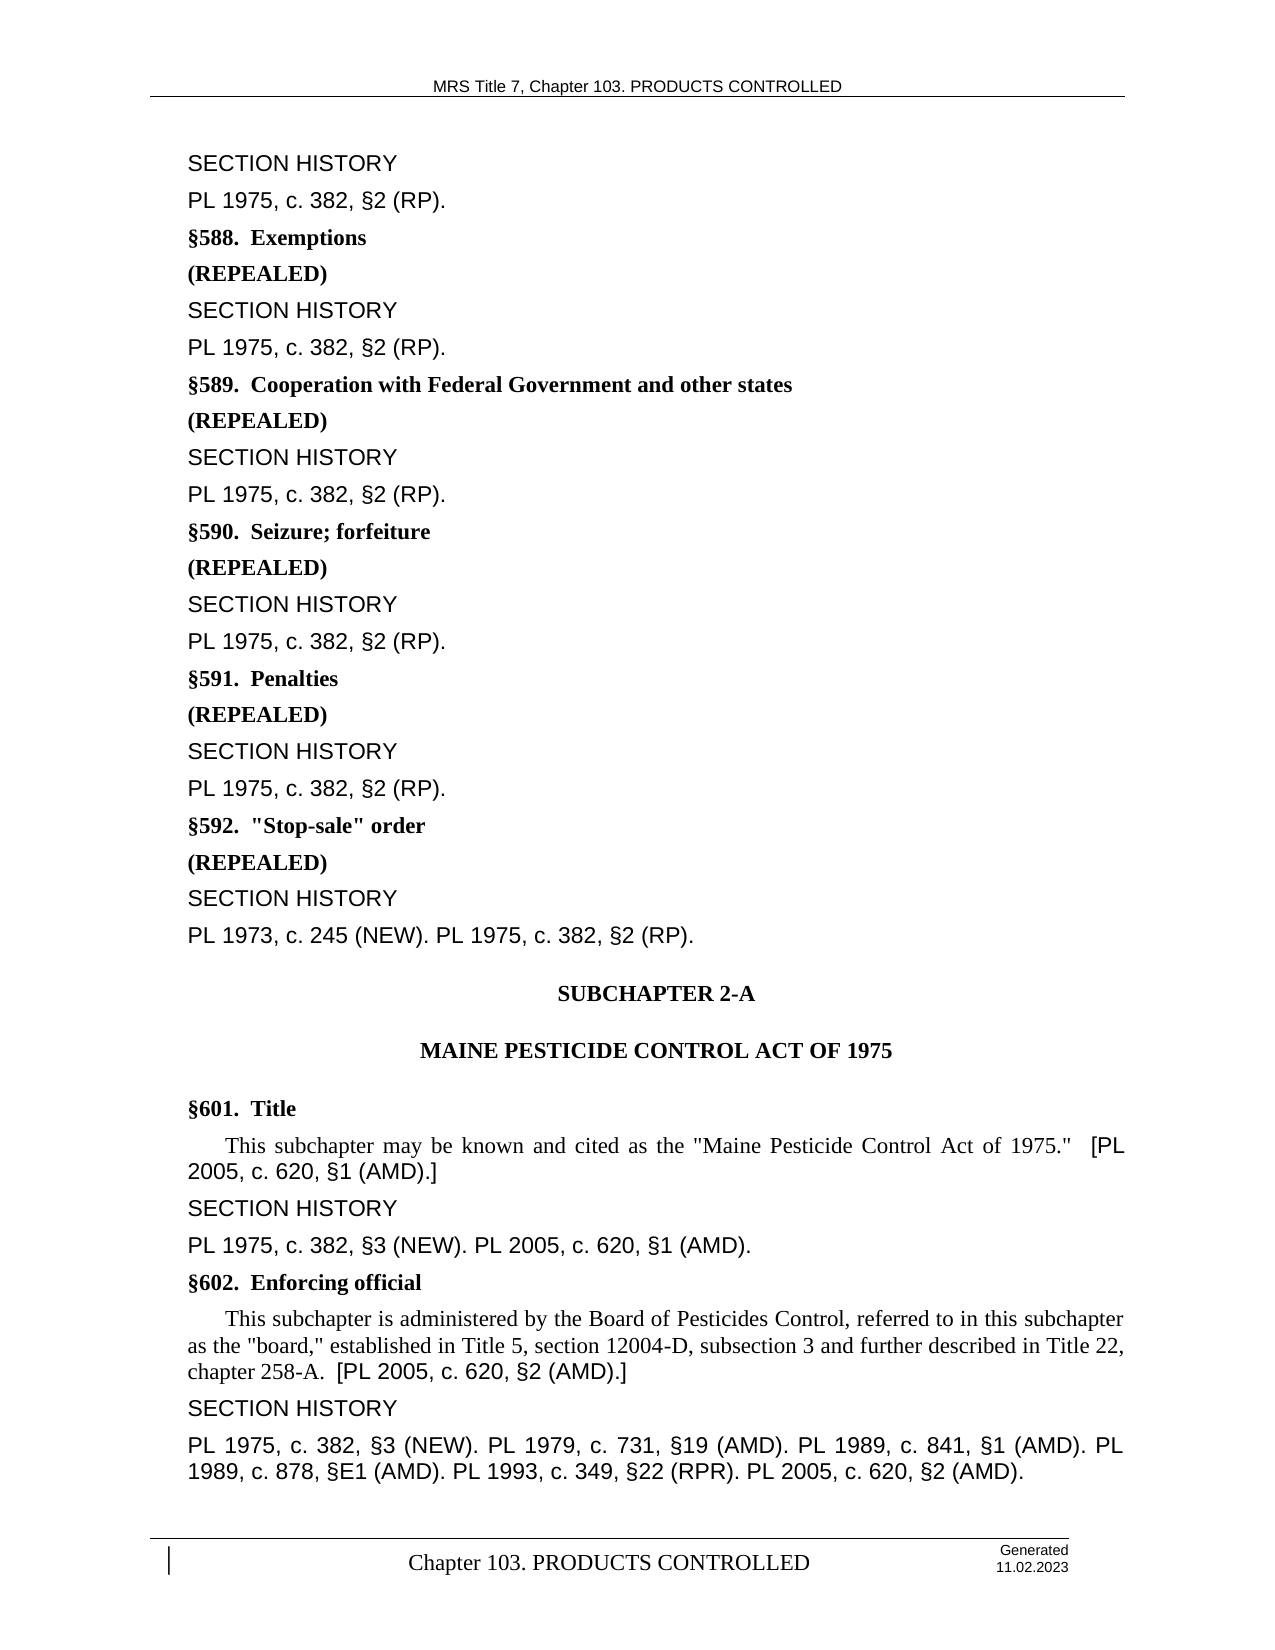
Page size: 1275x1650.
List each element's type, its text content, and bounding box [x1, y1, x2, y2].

text PL 1975, c. 382, §3 (NEW). PL 1979, c. 731, §19 (AMD). PL 1989, c. 841, §1 (AMD). PL 1989, c. 878, §E1 (AMD). PL 1993, c. 349, §22 (RPR). PL 2005, c. 620, §2 (AMD). [187, 1432, 1125, 1484]
text PL 1975, c. 382, §2 (RP). [187, 481, 1125, 507]
text SECTION HISTORY [187, 297, 1125, 323]
text §588. Exemptions [187, 223, 1125, 250]
text SECTION HISTORY [187, 1395, 1125, 1421]
text SECTION HISTORY [187, 444, 1125, 471]
text PL 1973, c. 245 (NEW). PL 1975, c. 382, §2 (RP). [187, 922, 1125, 948]
text MAINE PESTICIDE CONTROL ACT OF 1975 [187, 1037, 1125, 1064]
text SECTION HISTORY [187, 1195, 1125, 1221]
text SECTION HISTORY [187, 591, 1125, 618]
text §601. Title [187, 1095, 1125, 1121]
text SECTION HISTORY [187, 885, 1125, 912]
text SECTION HISTORY [187, 150, 1125, 176]
text (REPEALED) [187, 702, 1125, 728]
text This subchapter may be known and cited as the "Maine Pesticide Control Act of 1975." [PL 2005, c. 620, §1 (AMD).] [187, 1132, 1125, 1184]
text SECTION HISTORY [187, 738, 1125, 765]
text §590. Seizure; forfeiture [187, 518, 1125, 544]
text (REPEALED) [187, 260, 1125, 287]
text PL 1975, c. 382, §2 (RP). [187, 628, 1125, 654]
text PL 1975, c. 382, §3 (NEW). PL 2005, c. 620, §1 (AMD). [187, 1232, 1125, 1258]
text (REPEALED) [187, 554, 1125, 581]
text (REPEALED) [187, 407, 1125, 434]
text (REPEALED) [187, 849, 1125, 875]
text SUBCHAPTER 2-A [187, 980, 1125, 1006]
text §592. "Stop-sale" order [187, 812, 1125, 838]
text PL 1975, c. 382, §2 (RP). [187, 334, 1125, 360]
text PL 1975, c. 382, §2 (RP). [187, 187, 1125, 213]
text §602. Enforcing official [187, 1268, 1125, 1295]
text This subchapter is administered by the Board of Pesticides Control, referred to in this subchapter as the "board," established in Title 5, section 12004‑D, subsection 3 and further described in Title 22, chapter 258‑A. [PL 2005, c. 620, §2 (AMD).] [187, 1305, 1125, 1384]
text §591. Penalties [187, 665, 1125, 691]
text §589. Cooperation with Federal Government and other states [187, 371, 1125, 397]
text PL 1975, c. 382, §2 (RP). [187, 775, 1125, 801]
